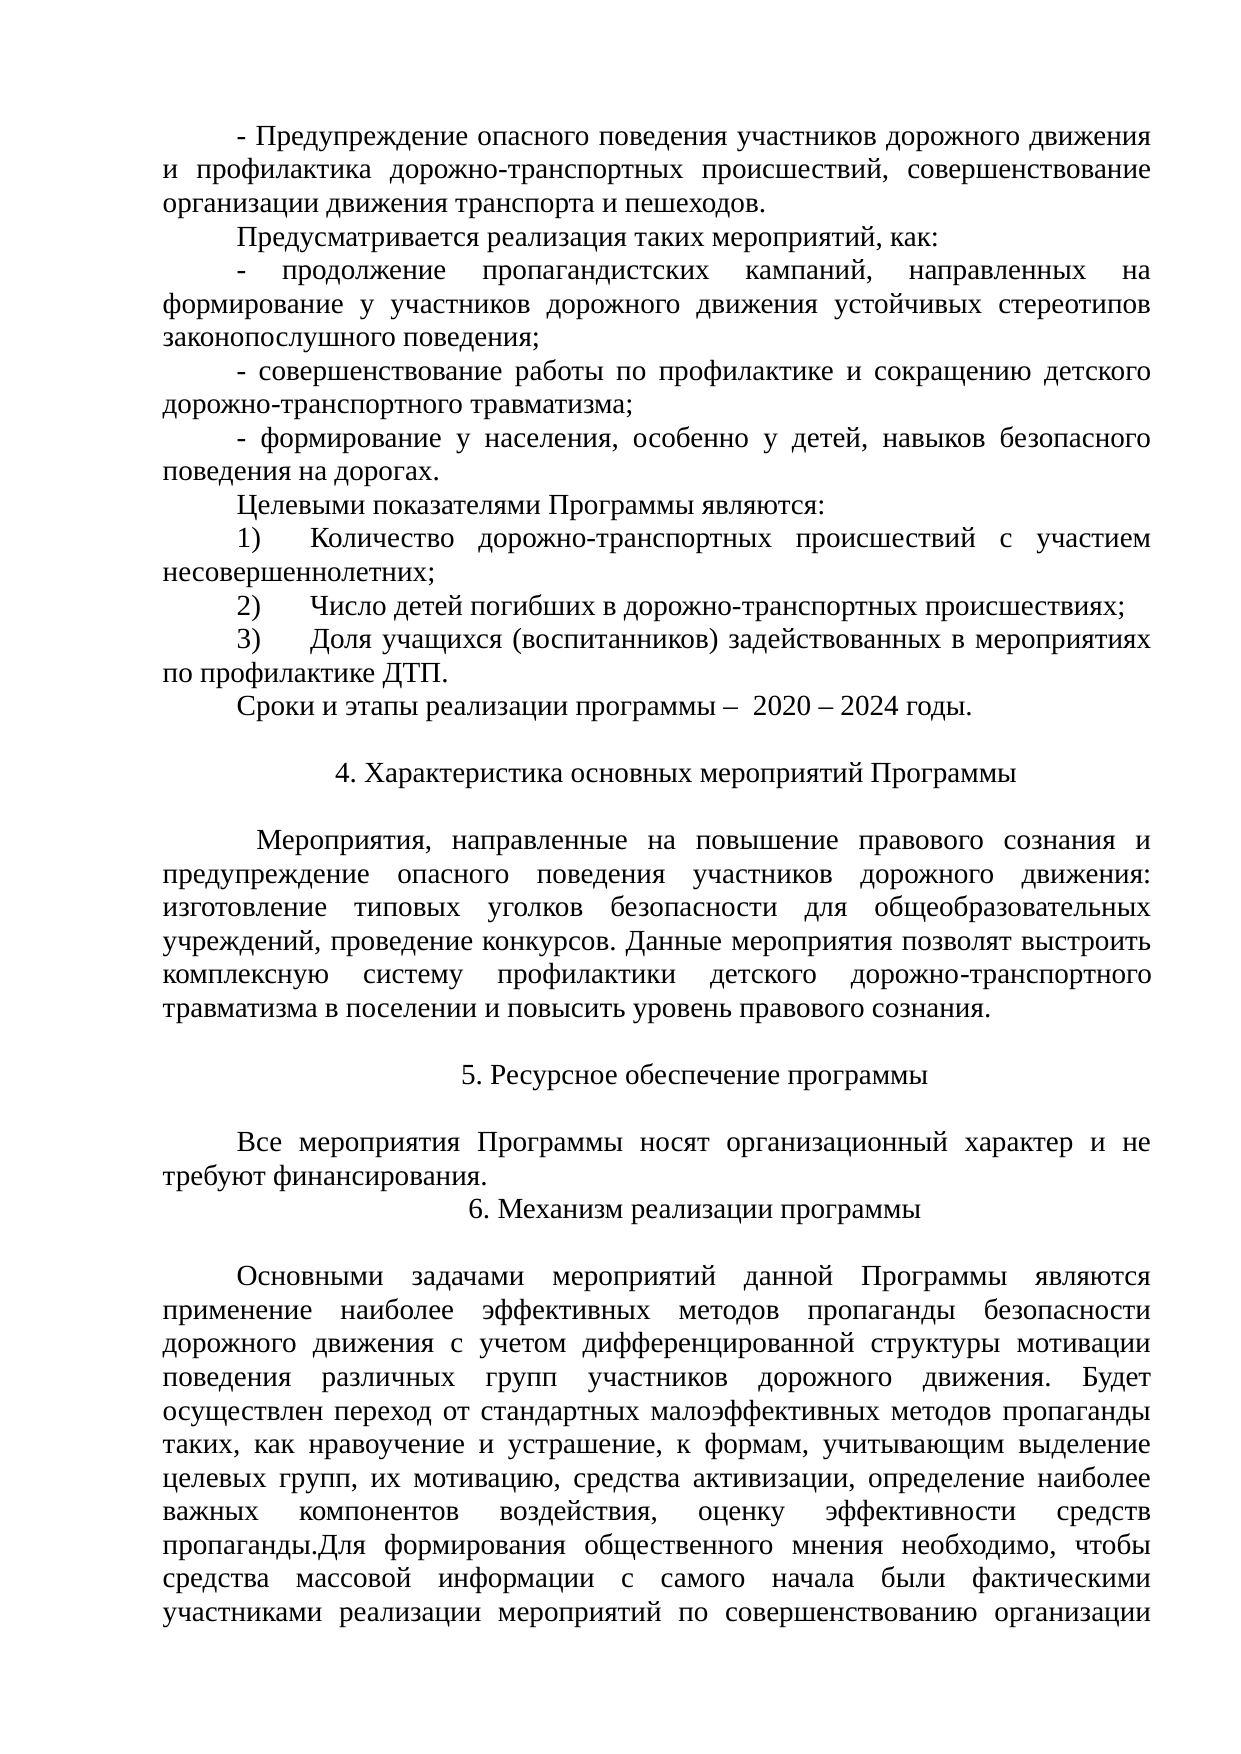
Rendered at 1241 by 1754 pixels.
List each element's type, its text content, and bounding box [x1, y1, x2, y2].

text - совершенствование работы по профилактике и сокращению детского дорожно-транспортного травматизма; [162, 353, 1152, 420]
text 2) Число детей погибших в дорожно-транспортных происшествиях; [162, 588, 1152, 621]
text - Предупреждение опасного поведения участников дорожного движения и профилактика дорожно-транспортных происшествий, совершенствование организации движения транспорта и пешеходов. [162, 118, 1152, 219]
text Целевыми показателями Программы являются: [162, 487, 1152, 521]
text 4. Характеристика основных мероприятий Программы [200, 755, 1152, 789]
text Мероприятия, направленные на повышение правового сознания и предупреждение опасного поведения участников дорожного движения: изготовление типовых уголков безопасности для общеобразовательных учреждений, проведение конкурсов. Данные мероприятия позволят выстроить комплексную систему профилактики детского дорожно-транспортного травматизма в поселении и повысить уровень правового сознания. [162, 822, 1152, 1024]
text 3) Доля учащихся (воспитанников) задействованных в мероприятиях по профилактике ДТП. [162, 621, 1152, 688]
text - продолжение пропагандистских кампаний, направленных на формирование у участников дорожного движения устойчивых стереотипов законопослушного поведения; [162, 252, 1152, 353]
text 1) Количество дорожно-транспортных происшествий с участием несовершеннолетних; [162, 521, 1152, 588]
text - формирование у населения, особенно у детей, навыков безопасного поведения на дорогах. [162, 420, 1152, 487]
text Сроки и этапы реализации программы – 2020 – 2024 годы. [162, 688, 1152, 722]
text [162, 1258, 1152, 1627]
text 5. Ресурсное обеспечение программы [237, 1057, 1152, 1091]
text Предусматривается реализация таких мероприятий, как: [162, 219, 1152, 252]
text 6. Механизм реализации программы [237, 1191, 1152, 1225]
text Все мероприятия Программы носят организационный характер и не требуют финансирования. [162, 1124, 1152, 1191]
